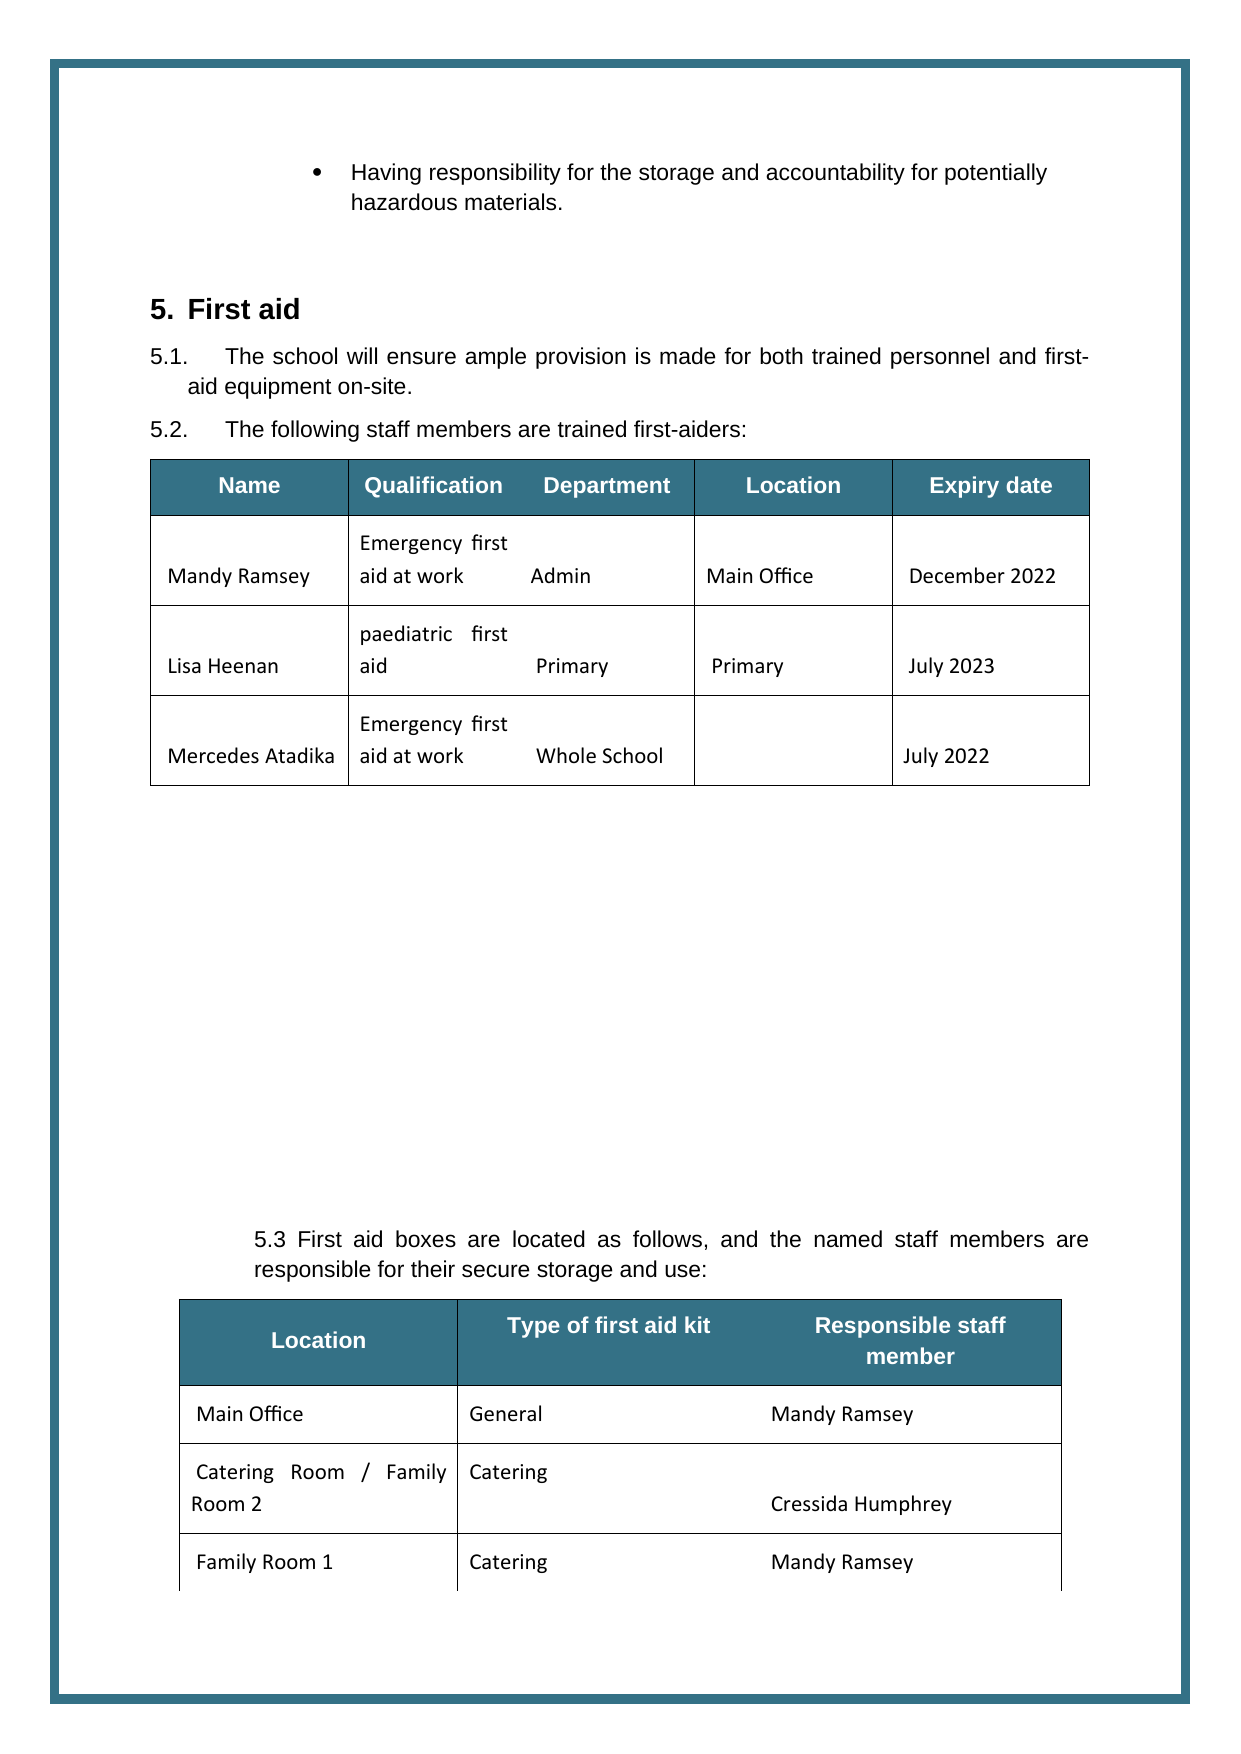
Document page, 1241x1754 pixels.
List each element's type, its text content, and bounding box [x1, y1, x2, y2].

table_cell Catering [458, 1534, 759, 1591]
table_cell Cressida Humphrey [759, 1444, 1061, 1533]
table_header Location [695, 460, 892, 515]
table_cell [695, 696, 892, 785]
table_cell Main Office [695, 516, 892, 605]
text The following staff members are trained first-aiders: [150, 416, 1090, 442]
table_cell Family Room 1 [180, 1534, 457, 1591]
table_cell December 2022 [893, 516, 1089, 605]
table_cell Emergency first aid at work [349, 696, 519, 785]
list 5.3 First aid boxes are located as follows, and the named staff members are responsible for their secure storage and use: [254, 1226, 1090, 1282]
table_cell Mandy Ramsey [151, 516, 348, 605]
table_cell Catering [458, 1444, 759, 1533]
table_cell Mandy Ramsey [759, 1534, 1061, 1591]
table_header Qualification [349, 460, 519, 515]
table_cell Primary [519, 606, 694, 695]
table_cell Lisa Heenan [151, 606, 348, 695]
table_cell Mandy Ramsey [759, 1386, 1061, 1443]
table_cell Whole School [519, 696, 694, 785]
table_header Type of first aid kit [458, 1300, 759, 1385]
table_header Expiry date [893, 460, 1089, 515]
text Having responsibility for the storage and accountability for potentially hazardous materials. [313, 159, 1090, 215]
table_cell July 2022 [893, 696, 1089, 785]
table_cell Emergency first aid at work [349, 516, 519, 605]
table_cell Primary [695, 606, 892, 695]
table_cell July 2023 [893, 606, 1089, 695]
table_cell Main Office [180, 1386, 457, 1443]
text The school will ensure ample provision is made for both trained personnel and first-aid equipment on-site. [150, 343, 1090, 400]
table_cell Catering Room / Family Room 2 [180, 1444, 457, 1533]
table_cell paediatric first aid [349, 606, 519, 695]
table_header Department [519, 460, 694, 515]
table_header Location [180, 1300, 457, 1385]
table_header Name [151, 460, 348, 515]
table_cell Mercedes Atadika [151, 696, 348, 785]
table_header Responsible staff member [759, 1300, 1061, 1385]
table_cell General [458, 1386, 759, 1443]
subtitle First aid [150, 292, 1090, 326]
table_cell Admin [519, 516, 694, 605]
